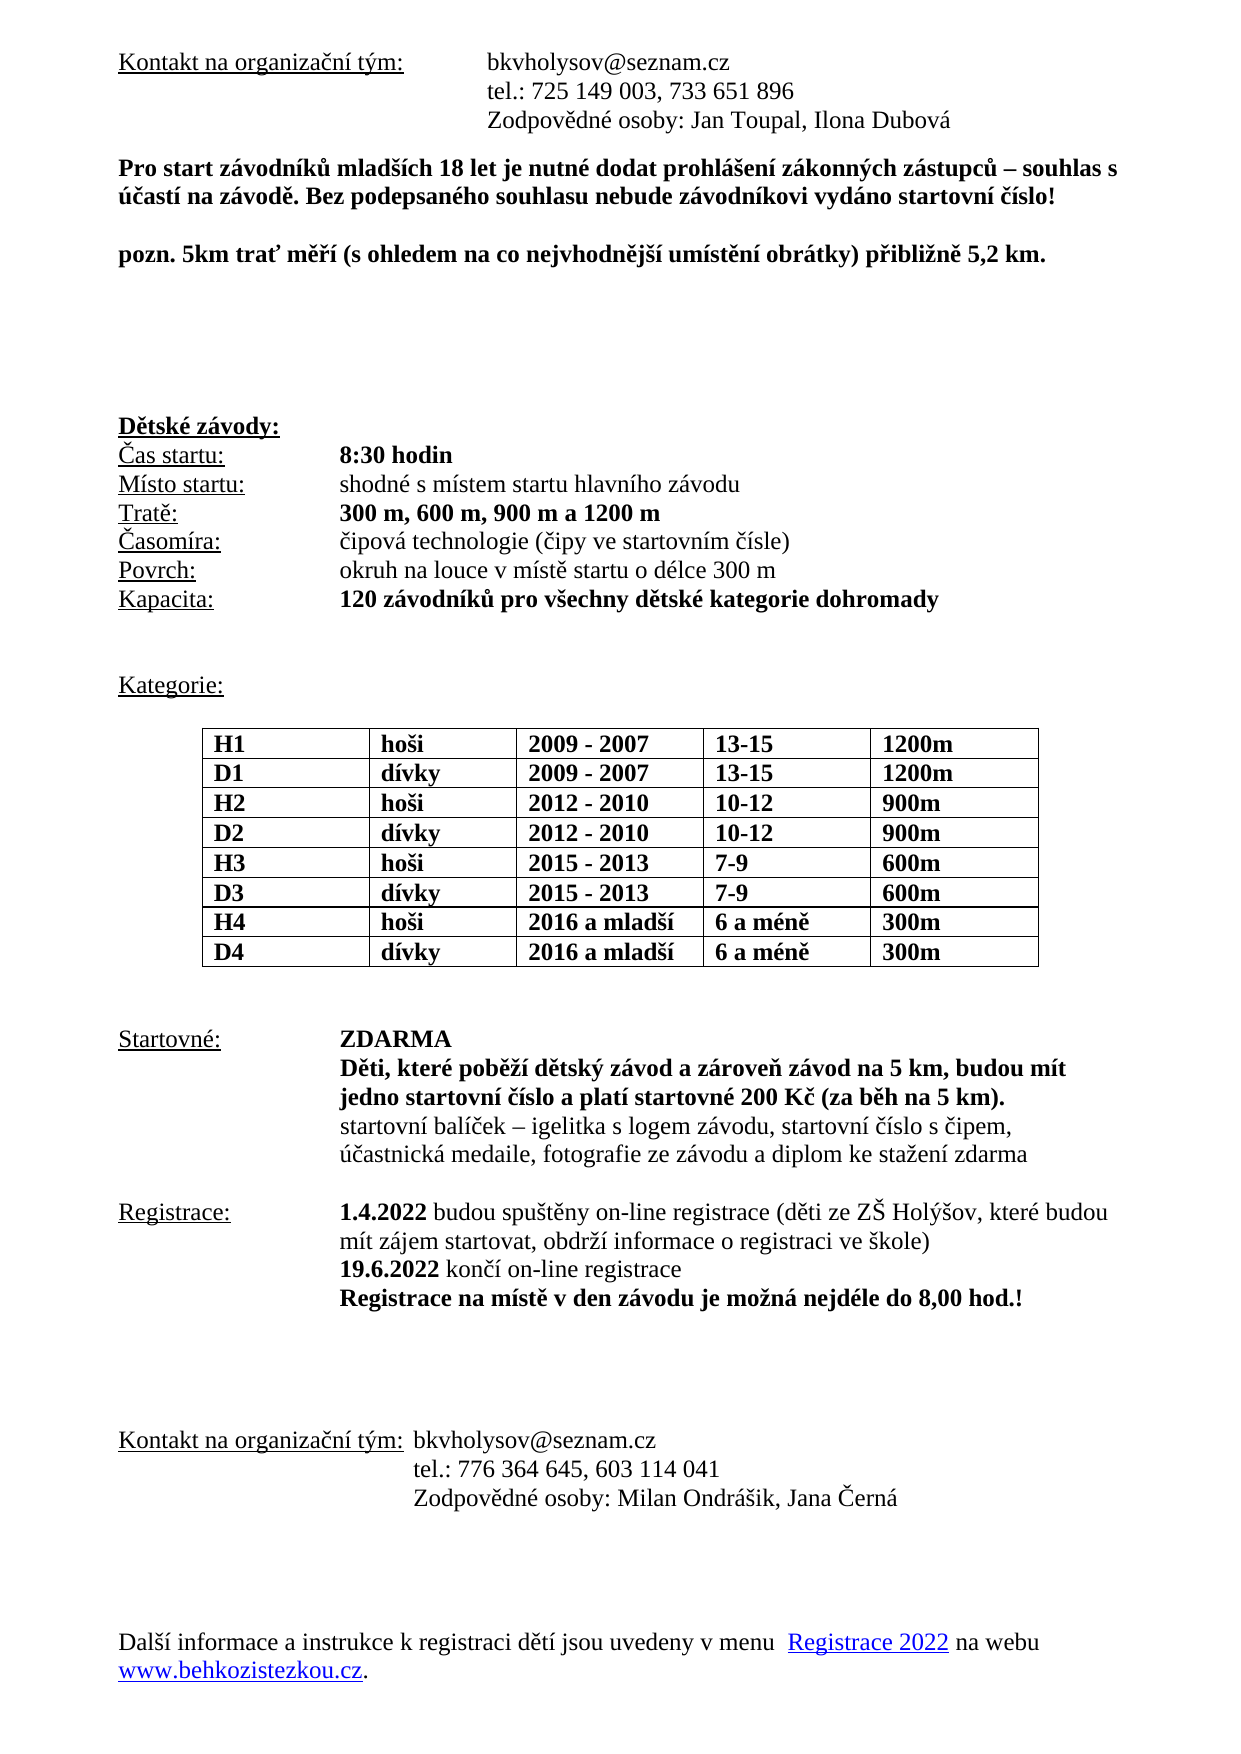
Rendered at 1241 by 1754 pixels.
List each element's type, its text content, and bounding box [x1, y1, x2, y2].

table_cell 13-15 [704, 759, 870, 787]
table_cell H2 [203, 788, 369, 817]
text Povrch: okruh na louce v místě startu o délce 300 m Kapacita: 120 závodníků pro všechny dětské kategorie dohromady [118, 555, 1122, 613]
table_header hoši [370, 729, 516, 757]
table_cell 2015 - 2013 [517, 848, 703, 877]
table_cell H3 [203, 848, 369, 877]
table_cell 2009 - 2007 [517, 759, 703, 787]
table_cell 600m [871, 878, 1038, 906]
table_header H1 [203, 729, 369, 757]
table_cell 600m [871, 848, 1038, 877]
text Děti, které poběží dětský závod a zároveň závod na 5 km, budou mít jedno startovní číslo a platí startovné 200 Kč (za běh na 5 km). [339, 1053, 1122, 1111]
table_cell 6 a méně [704, 908, 870, 936]
table_header 1200m [871, 729, 1038, 757]
table_cell D1 [203, 759, 369, 787]
table_cell 900m [871, 818, 1038, 847]
table_cell H4 [203, 908, 369, 936]
text Kontakt na organizační tým: bkvholysov@seznam.cz tel.: 725 149 003, 733 651 896 Zodpovědné osoby: Jan Toupal, Ilona Dubová [118, 47, 1122, 133]
table_cell 6 a méně [704, 937, 870, 966]
text Registrace: 1.4.2022 budou spuštěny on-line registrace (děti ze ZŠ Holýšov, které budou mít zájem startovat, obdrží informace o registraci ve škole) [118, 1197, 1122, 1254]
text Pro start závodníků mladších 18 let je nutné dodat prohlášení zákonných zástupců – souhlas s účastí na závodě. Bez podepsaného souhlasu nebude závodníkovi vydáno startovní číslo! [118, 153, 1122, 210]
text Časomíra: čipová technologie (čipy ve startovním čísle) [118, 526, 1122, 555]
table_cell dívky [370, 937, 516, 966]
table_cell dívky [370, 818, 516, 847]
table_cell 2012 - 2010 [517, 788, 703, 817]
table_cell 7-9 [704, 848, 870, 877]
table_cell 2016 a mladší [517, 908, 703, 936]
text Další informace a instrukce k registraci dětí jsou uvedeny v menu Registrace 2022 na webu www.behkozistezkou.cz. [118, 1627, 1122, 1684]
table_header 2009 - 2007 [517, 729, 703, 757]
table_cell D3 [203, 878, 369, 906]
text pozn. 5km trať měří (s ohledem na co nejvhodnější umístění obrátky) přibližně 5,2 km. [118, 239, 1122, 268]
table_cell 300m [871, 908, 1038, 936]
table_cell D4 [203, 937, 369, 966]
text 19.6.2022 končí on-line registrace [339, 1254, 1122, 1283]
text Kontakt na organizační tým: bkvholysov@seznam.cz tel.: 776 364 645, 603 114 041 Zodpovědné osoby: Milan Ondrášik, Jana Černá [118, 1426, 1122, 1512]
table_cell 10-12 [704, 788, 870, 817]
table_cell 2012 - 2010 [517, 818, 703, 847]
text Dětské závody: Čas startu: 8:30 hodin [118, 411, 1122, 469]
table_cell dívky [370, 759, 516, 787]
table_cell hoši [370, 908, 516, 936]
table_cell hoši [370, 788, 516, 817]
table_cell dívky [370, 878, 516, 906]
table_cell 1200m [871, 759, 1038, 787]
table_cell 7-9 [704, 878, 870, 906]
table_cell 2016 a mladší [517, 937, 703, 966]
table_cell 900m [871, 788, 1038, 817]
table_cell 10-12 [704, 818, 870, 847]
text Kategorie: [118, 670, 1122, 699]
table_cell 300m [871, 937, 1038, 966]
table_cell D2 [203, 818, 369, 847]
text Místo startu: shodné s místem startu hlavního závodu Tratě: 300 m, 600 m, 900 m a 1200 m [118, 469, 1122, 526]
text startovní balíček – igelitka s logem závodu, startovní číslo s čipem, účastnická medaile, fotografie ze závodu a diplom ke stažení zdarma [339, 1111, 1122, 1168]
table_cell hoši [370, 848, 516, 877]
table_header 13-15 [704, 729, 870, 757]
text Registrace na místě v den závodu je možná nejdéle do 8,00 hod.! [339, 1283, 1122, 1341]
table_cell 2015 - 2013 [517, 878, 703, 906]
text Startovné: ZDARMA [118, 1024, 1122, 1053]
